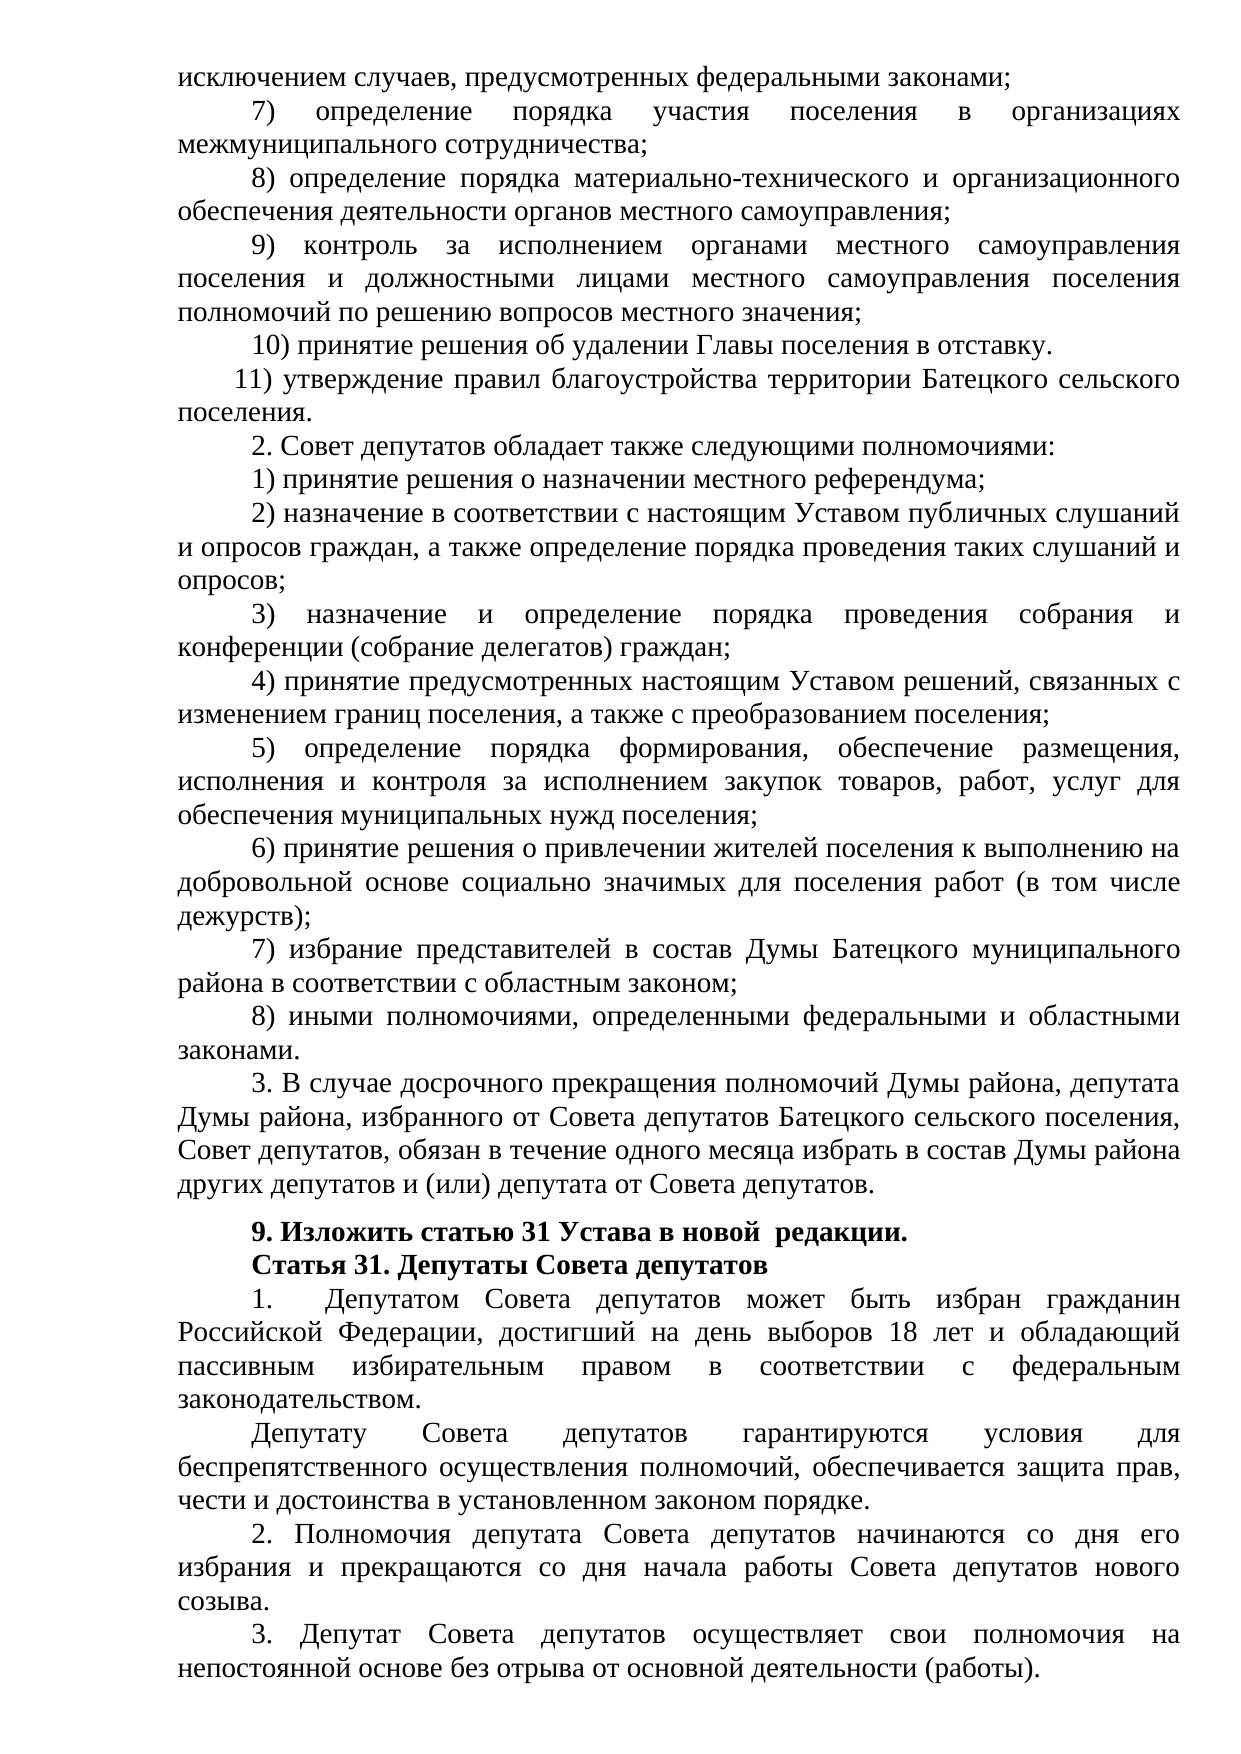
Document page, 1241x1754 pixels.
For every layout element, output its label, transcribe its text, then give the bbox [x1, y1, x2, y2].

text 2. Совет депутатов обладает также следующими полномочиями: [177, 428, 1181, 462]
text Депутату Совета депутатов гарантируются условия для беспрепятственного осуществления полномочий, обеспечивается защита прав, чести и достоинства в установленном законом порядке. [177, 1415, 1181, 1516]
text 4) принятие предусмотренных настоящим Уставом решений, связанных с изменением границ поселения, а также с преобразованием поселения; [177, 663, 1181, 730]
text 7) определение порядка участия поселения в организациях межмуниципального сотрудничества; [177, 93, 1181, 160]
text 1) принятие решения о назначении местного референдума; [177, 462, 1181, 495]
text 2) назначение в соответствии с настоящим Уставом публичных слушаний и опросов граждан, а также определение порядка проведения таких слушаний и опросов; [177, 495, 1181, 596]
text 5) определение порядка формирования, обеспечение размещения, исполнения и контроля за исполнением закупок товаров, работ, услуг для обеспечения муниципальных нужд поселения; [177, 730, 1181, 831]
text Статья 31. Депутаты Совета депутатов [177, 1247, 1181, 1281]
text 10) принятие решения об удалении Главы поселения в отставку. [177, 327, 1181, 361]
text 9. Изложить статью 31 Устава в новой редакции. [177, 1214, 1181, 1247]
text 3. Депутат Совета депутатов осуществляет свои полномочия на непостоянной основе без отрыва от основной деятельности (работы). [177, 1616, 1181, 1683]
list Депутатом Совета депутатов может быть избран гражданин Российской Федерации, достигший на день выборов 18 лет и обладающий пассивным избирательным правом в соответствии с федеральным законодательством. [177, 1281, 1181, 1415]
text 9) контроль за исполнением органами местного самоуправления поселения и должностными лицами местного самоуправления поселения полномочий по решению вопросов местного значения; [177, 227, 1181, 327]
text 11) утверждение правил благоустройства территории Батецкого сельского поселения. [177, 361, 1181, 428]
text 8) определение порядка материально-технического и организационного обеспечения деятельности органов местного самоуправления; [177, 160, 1181, 227]
text 7) избрание представителей в состав Думы Батецкого муниципального района в соответствии с областным законом; [177, 931, 1181, 998]
text 2. Полномочия депутата Совета депутатов начинаются со дня его избрания и прекращаются со дня начала работы Совета депутатов нового созыва. [177, 1516, 1181, 1616]
text 3. В случае досрочного прекращения полномочий Думы района, депутата Думы района, избранного от Совета депутатов Батецкого сельского поселения, Совет депутатов, обязан в течение одного месяца избрать в состав Думы района других депутатов и (или) депутата от Совета депутатов. [177, 1065, 1181, 1199]
text 6) принятие решения о привлечении жителей поселения к выполнению на добровольной основе социально значимых для поселения работ (в том числе дежурств); [177, 831, 1181, 931]
text 8) иными полномочиями, определенными федеральными и областными законами. [177, 998, 1181, 1065]
text 3) назначение и определение порядка проведения собрания и конференции (собрание делегатов) граждан; [177, 596, 1181, 663]
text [177, 59, 1181, 93]
